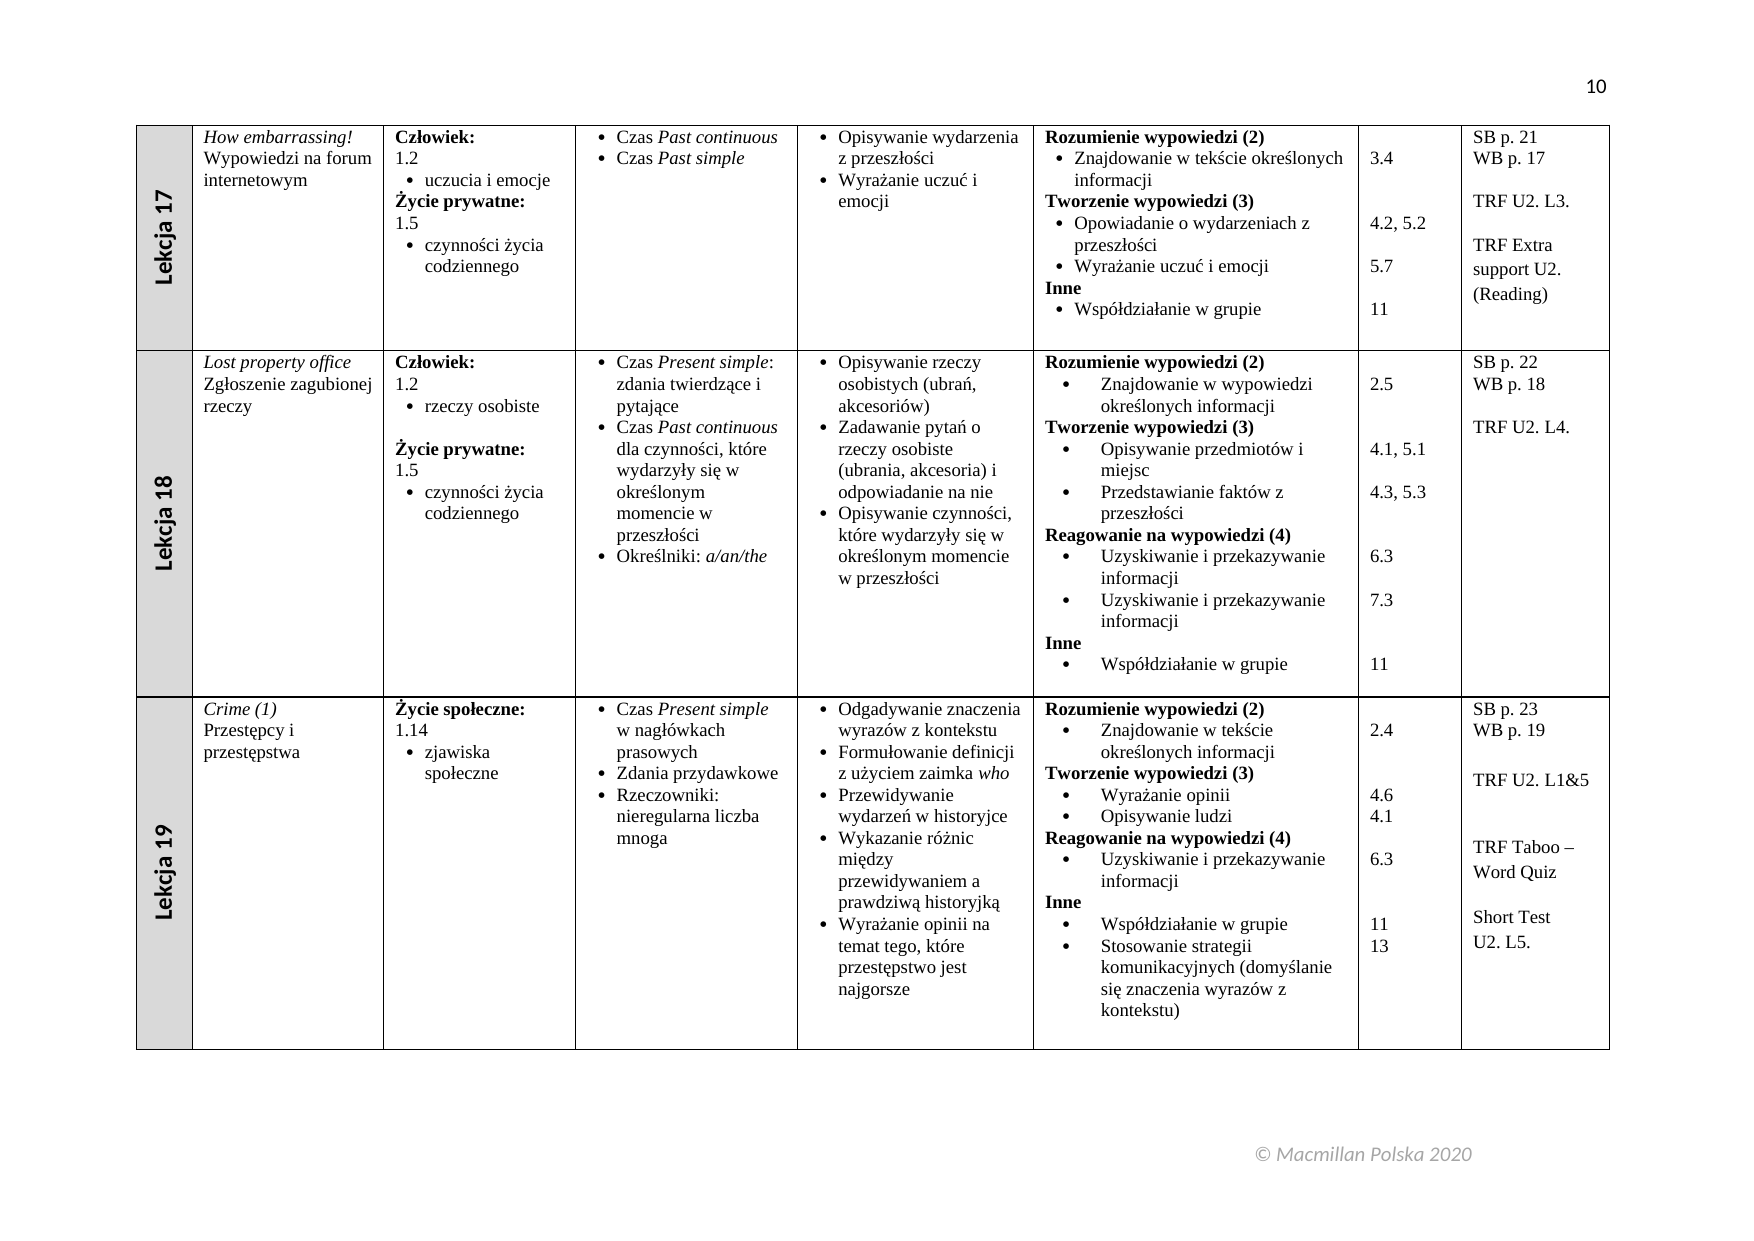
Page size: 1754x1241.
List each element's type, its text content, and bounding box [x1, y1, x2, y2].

table_cell Czas Past continuous Czas Past simple [576, 126, 797, 350]
table_cell SB p. 22 WB p. 18 TRF U2. L4. [1462, 351, 1609, 696]
table_cell 2.4 4.6 4.1 6.3 11 13 [1359, 698, 1461, 1049]
table_cell Człowiek: 1.2 rzeczy osobiste Życie prywatne: 1.5 czynności życia codziennego [384, 351, 575, 696]
table_cell Lekcja 18 [137, 351, 192, 696]
table_cell Człowiek: 1.2 uczucia i emocje Życie prywatne: 1.5 czynności życia codziennego [384, 126, 575, 350]
table_cell Rozumienie wypowiedzi (2) Znajdowanie w tekście określonych informacji Tworzenie wypowiedzi (3) Wyrażanie opinii Opisywanie ludzi Reagowanie na wypowiedzi (4) Uzyskiwanie i przekazywanie informacji Inne Współdziałanie w grupie Stosowanie strategii komunikacyjnych (domyślanie się znaczenia wyrazów z kontekstu) [1034, 698, 1358, 1049]
table_cell Lost property office Zgłoszenie zagubionej rzeczy [193, 351, 383, 696]
table_cell Crime (1) Przestępcy i przestępstwa [193, 698, 383, 1049]
table_cell SB p. 21 WB p. 17 TRF U2. L3. TRF Extra support U2. (Reading) [1462, 126, 1609, 350]
table_cell Czas Present simple w nagłówkach prasowych Zdania przydawkowe Rzeczowniki: nieregularna liczba mnoga [576, 698, 797, 1049]
table_cell 3.4 4.2, 5.2 5.7 11 [1359, 126, 1461, 350]
table_cell Odgadywanie znaczenia wyrazów z kontekstu Formułowanie definicji z użyciem zaimka who Przewidywanie wydarzeń w historyjce Wykazanie różnic między przewidywaniem a prawdziwą historyjką Wyrażanie opinii na temat tego, które przestępstwo jest najgorsze [798, 698, 1033, 1049]
table_cell How embarrassing! Wypowiedzi na forum internetowym [193, 126, 383, 350]
table_cell Czas Present simple: zdania twierdzące i pytające Czas Past continuous dla czynności, które wydarzyły się w określonym momencie w przeszłości Określniki: a/an/the [576, 351, 797, 696]
table_cell Rozumienie wypowiedzi (2) Znajdowanie w wypowiedzi określonych informacji Tworzenie wypowiedzi (3) Opisywanie przedmiotów i miejsc Przedstawianie faktów z przeszłości Reagowanie na wypowiedzi (4) Uzyskiwanie i przekazywanie informacji Uzyskiwanie i przekazywanie informacji Inne Współdziałanie w grupie [1034, 351, 1358, 696]
table_cell Lekcja 19 [137, 698, 192, 1049]
table_cell Opisywanie wydarzenia z przeszłości Wyrażanie uczuć i emocji [798, 126, 1033, 350]
table_cell Lekcja 17 [137, 126, 192, 350]
table_cell Życie społeczne: 1.14 zjawiska społeczne [384, 698, 575, 1049]
table_cell Rozumienie wypowiedzi (2) Znajdowanie w tekście określonych informacji Tworzenie wypowiedzi (3) Opowiadanie o wydarzeniach z przeszłości Wyrażanie uczuć i emocji Inne Współdziałanie w grupie [1034, 126, 1358, 350]
table_cell 2.5 4.1, 5.1 4.3, 5.3 6.3 7.3 11 [1359, 351, 1461, 696]
table_cell Opisywanie rzeczy osobistych (ubrań, akcesoriów) Zadawanie pytań o rzeczy osobiste (ubrania, akcesoria) i odpowiadanie na nie Opisywanie czynności, które wydarzyły się w określonym momencie w przeszłości [798, 351, 1033, 696]
table_cell SB p. 23 WB p. 19 TRF U2. L1&5 TRF Taboo –Word Quiz Short Test U2. L5. [1462, 698, 1609, 1049]
